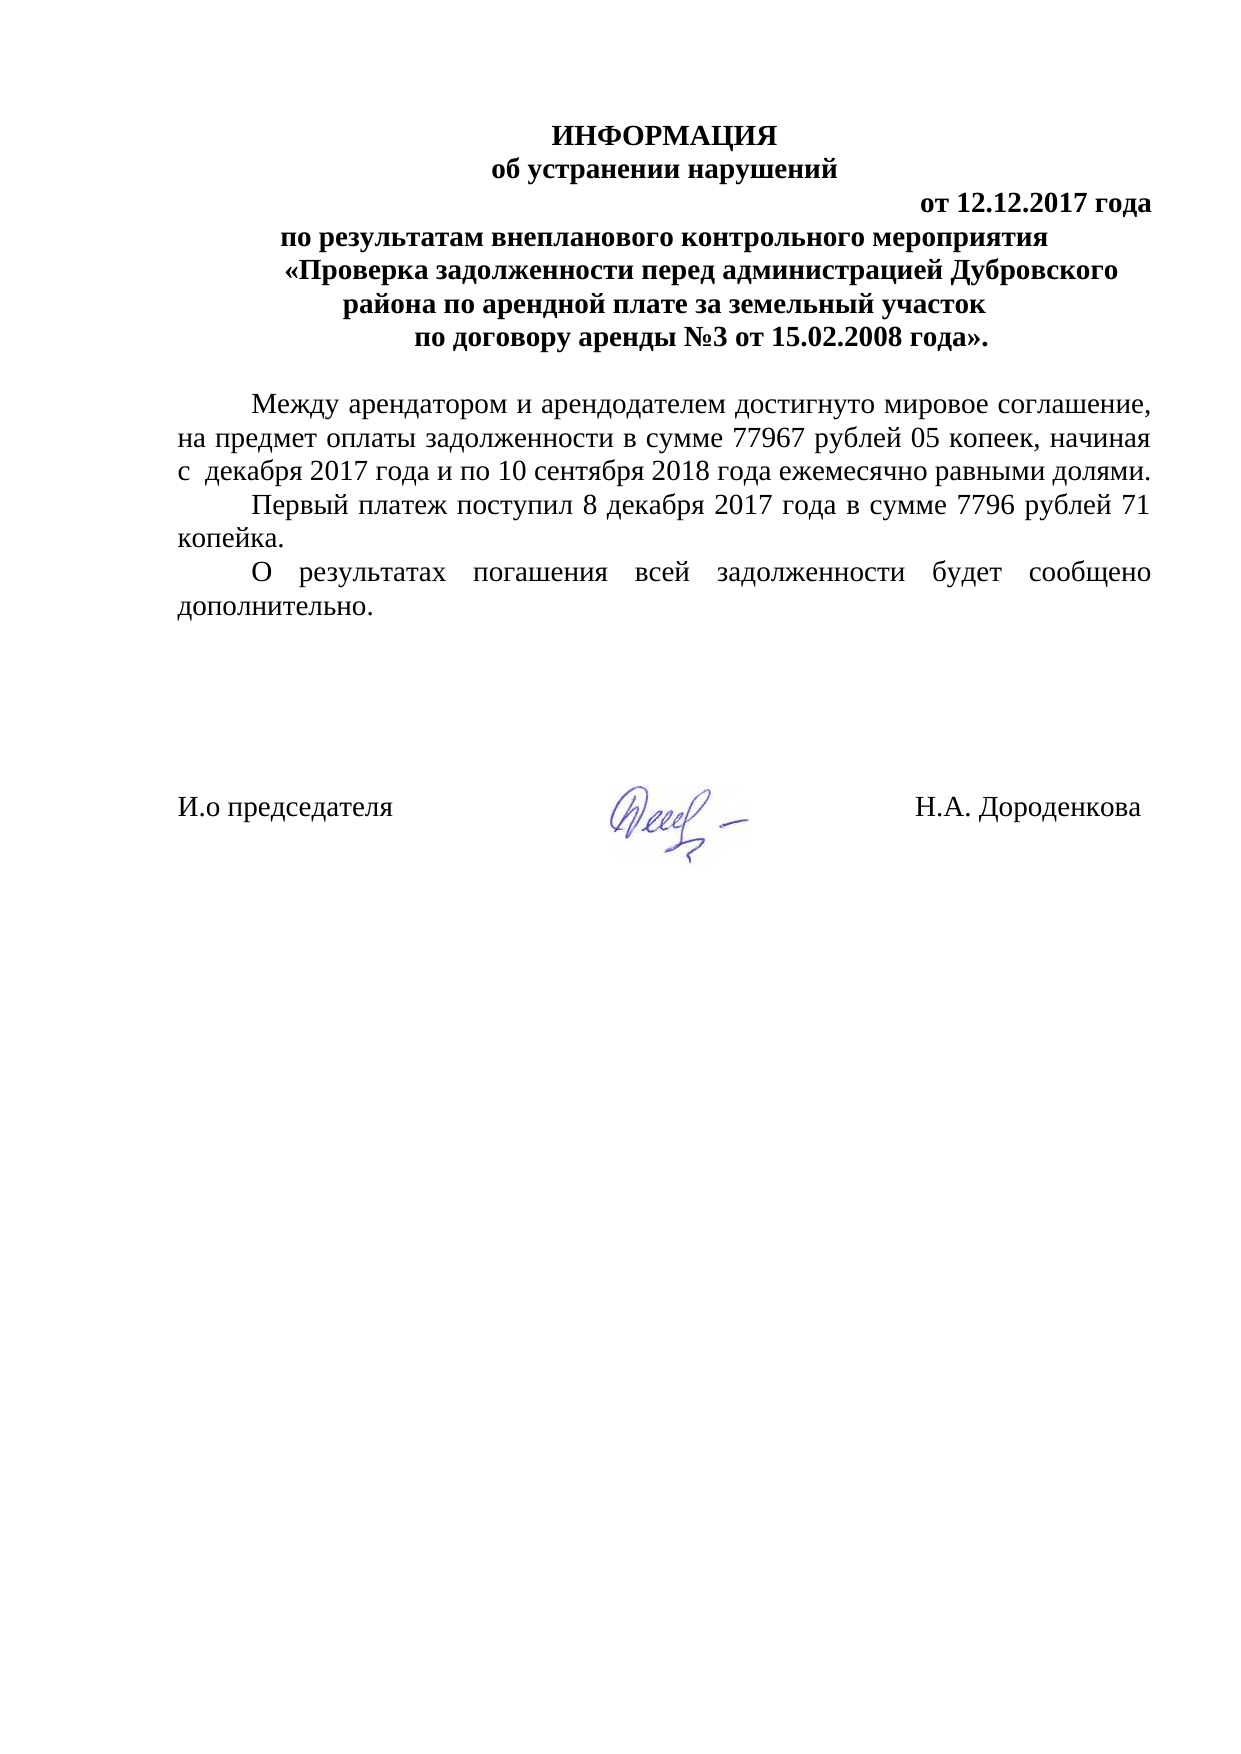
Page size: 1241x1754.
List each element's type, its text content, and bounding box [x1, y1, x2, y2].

text Первый платеж поступил 8 декабря 2017 года в сумме 7796 рублей 71 копейка. [177, 487, 1152, 554]
text И.о председателя Н.А. Дороденкова [749, 789, 1152, 822]
text ИНФОРМАЦИЯ [177, 118, 1152, 152]
text по договору аренды №3 от 15.02.2008 года». [177, 319, 1152, 353]
text И.о председателя Н.А. Дороденкова [177, 789, 609, 822]
text об устранении нарушений [177, 152, 1152, 185]
text от 12.12.2017 года [177, 185, 1152, 219]
text по результатам внепланового контрольного мероприятия [177, 219, 1152, 252]
text Между арендатором и арендодателем достигнуто мировое соглашение, на предмет оплаты задолженности в сумме 77967 рублей 05 копеек, начиная с декабря 2017 года и по 10 сентября 2018 года ежемесячно равными долями. [177, 386, 1152, 487]
picture [609, 785, 749, 865]
text «Проверка задолженности перед администрацией Дубровского района по арендной плате за земельный участок [177, 252, 1152, 319]
text О результатах погашения всей задолженности будет сообщено дополнительно. [177, 554, 1152, 621]
